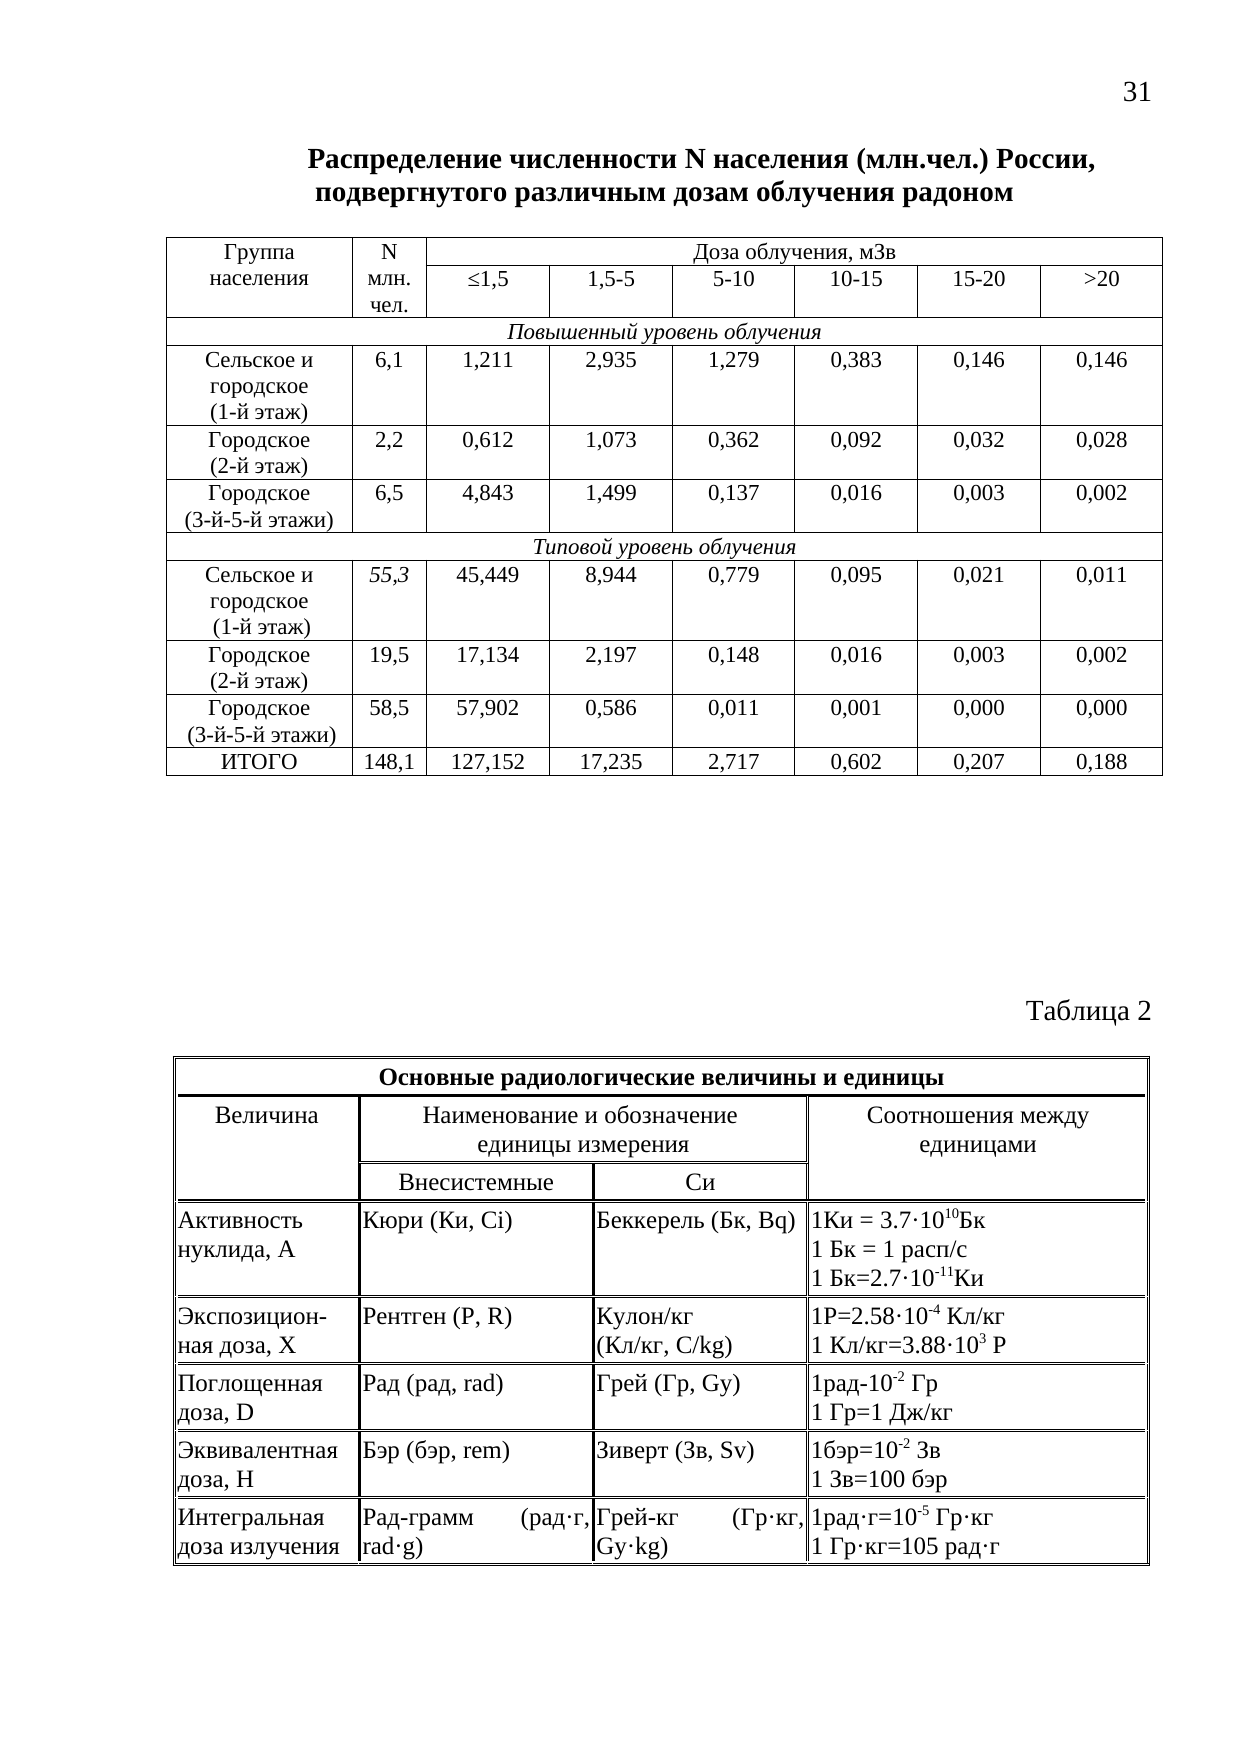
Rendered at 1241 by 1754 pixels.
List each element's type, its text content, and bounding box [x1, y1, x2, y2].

table_cell Грей (Гр, Gy) [595, 1365, 806, 1429]
table_cell 0,095 [795, 561, 917, 640]
table_cell 6,1 [353, 346, 426, 425]
table_cell 2,197 [550, 641, 672, 693]
table_cell 0,003 [918, 641, 1040, 693]
table_cell Беккерель (Бк, Bq) [595, 1203, 806, 1295]
table_cell Поглощенная доза, D [174, 1362, 359, 1429]
table_cell 2,717 [673, 748, 794, 774]
table_cell 0,137 [673, 480, 794, 532]
table_cell 0,028 [1041, 426, 1162, 478]
table_cell 0,612 [427, 426, 549, 478]
table_cell Повышенный уровень облучения [167, 318, 1162, 344]
table_cell 8,944 [550, 561, 672, 640]
table_cell 45,449 [427, 561, 549, 640]
table_cell 0,016 [795, 480, 917, 532]
table_cell 0,001 [795, 695, 917, 747]
table_cell 0,011 [1041, 561, 1162, 640]
table_cell ИТОГО [167, 748, 352, 774]
table_cell 127,152 [427, 748, 549, 774]
text Таблица 2 [177, 993, 1152, 1026]
table_cell 5-10 [673, 266, 794, 317]
table_cell 0,002 [1041, 641, 1162, 693]
table_cell 1Ки = 3.7·1010Бк 1 Бк = 1 расп/с 1 Бк=2.7·10-11Ки [809, 1199, 1147, 1295]
table_cell 1рад-10-2 Гр 1 Гр=1 Дж/кг [808, 1362, 1148, 1429]
table_cell 0,016 [795, 641, 917, 693]
table_cell 15-20 [918, 266, 1040, 317]
table_cell Типовой уровень облучения [167, 533, 1162, 559]
table_cell Городское (3-й-5-й этажи) [167, 695, 352, 747]
table_cell 6,5 [353, 480, 426, 532]
table_cell 0,779 [673, 561, 794, 640]
table_cell 0,000 [1041, 695, 1162, 747]
text Распределение численности N населения (млн.чел.) России, подвергнутого различным дозам облучения радоном [177, 141, 1152, 208]
table_cell ≤1,5 [427, 266, 549, 317]
table_cell Рад (рад, rad) [361, 1365, 592, 1429]
table_cell 0,000 [918, 695, 1040, 747]
table_header Основные радиологические величины и единицы [176, 1059, 1147, 1094]
table_cell 17,235 [550, 748, 672, 774]
table_cell 2,935 [550, 346, 672, 425]
table_cell 0,602 [795, 748, 917, 774]
table_cell Рад-грамм (рад·г, rad·g) [359, 1499, 593, 1563]
table_cell 0,003 [918, 480, 1040, 532]
table_cell 0,092 [795, 426, 917, 478]
table_cell 0,207 [918, 748, 1040, 774]
table_cell 1Р=2.58·10-4 Кл/кг 1 Кл/кг=3.88·103 Р [808, 1295, 1148, 1362]
table_cell Кюри (Ки, Ci) [361, 1203, 592, 1295]
table_cell 19,5 [353, 641, 426, 693]
table_cell Величина [176, 1094, 358, 1199]
table_cell Соотношения между единицами [809, 1094, 1147, 1199]
table_cell 1,499 [550, 480, 672, 532]
table_cell Зиверт (Зв, Sv) [595, 1432, 806, 1496]
table_cell 1,5-5 [550, 266, 672, 317]
table_cell 0,586 [550, 695, 672, 747]
table_cell 1,279 [673, 346, 794, 425]
table_cell Эквивалентная доза, Н [174, 1429, 359, 1496]
table_cell 17,134 [427, 641, 549, 693]
table_cell 4,843 [427, 480, 549, 532]
table_cell Наименование и обозначение единицы измерения [361, 1097, 806, 1161]
table_cell Городское (2-й этаж) [167, 641, 352, 693]
table_cell 1,073 [550, 426, 672, 478]
table_cell 148,1 [353, 748, 426, 774]
table_cell 0,021 [918, 561, 1040, 640]
table_cell 55,3 [353, 561, 426, 640]
table_cell Интегральная доза излучения [174, 1496, 359, 1563]
table_cell Экспозицион- ная доза, X [174, 1295, 359, 1362]
table_cell Си [595, 1164, 806, 1199]
table_cell 0,146 [918, 346, 1040, 425]
table_cell 0,146 [1041, 346, 1162, 425]
table_cell Внесистемные [361, 1164, 592, 1199]
table_cell 0,362 [673, 426, 794, 478]
table_cell 10-15 [795, 266, 917, 317]
table_cell 1бэр=10-2 Зв 1 Зв=100 бэр [808, 1429, 1148, 1496]
table_cell 57,902 [427, 695, 549, 747]
table_cell 2,2 [353, 426, 426, 478]
table_cell Рентген (Р, R) [361, 1298, 592, 1362]
table_cell Бэр (бэр, rem) [361, 1432, 592, 1496]
table_cell Активность нуклида, А [176, 1199, 358, 1295]
table_cell 1рад·г=10-5 Гр·кг 1 Гр·кг=105 рад·г [808, 1496, 1148, 1563]
table_cell 0,383 [795, 346, 917, 425]
table_cell 0,011 [673, 695, 794, 747]
table_cell 0,148 [673, 641, 794, 693]
table_cell Сельское и городское (1-й этаж) [167, 561, 352, 640]
table_cell >20 [1041, 266, 1162, 317]
table_header Доза облучения, мЗв [427, 238, 1162, 264]
table_header N млн. чел. [353, 238, 426, 317]
table_cell 1,211 [427, 346, 549, 425]
table_cell 58,5 [353, 695, 426, 747]
table_cell Городское (3-й-5-й этажи) [167, 480, 352, 532]
table_cell Городское (2-й этаж) [167, 426, 352, 478]
table_header Группа населения [167, 238, 352, 317]
table_cell 0,002 [1041, 480, 1162, 532]
table_cell Сельское и городское (1-й этаж) [167, 346, 352, 425]
table_cell 0,032 [918, 426, 1040, 478]
table_cell 0,188 [1041, 748, 1162, 774]
table_cell Кулон/кг (Кл/кг, C/kg) [595, 1298, 806, 1362]
table_cell Грей-кг (Гр·кг, Gy·kg) [593, 1499, 807, 1563]
